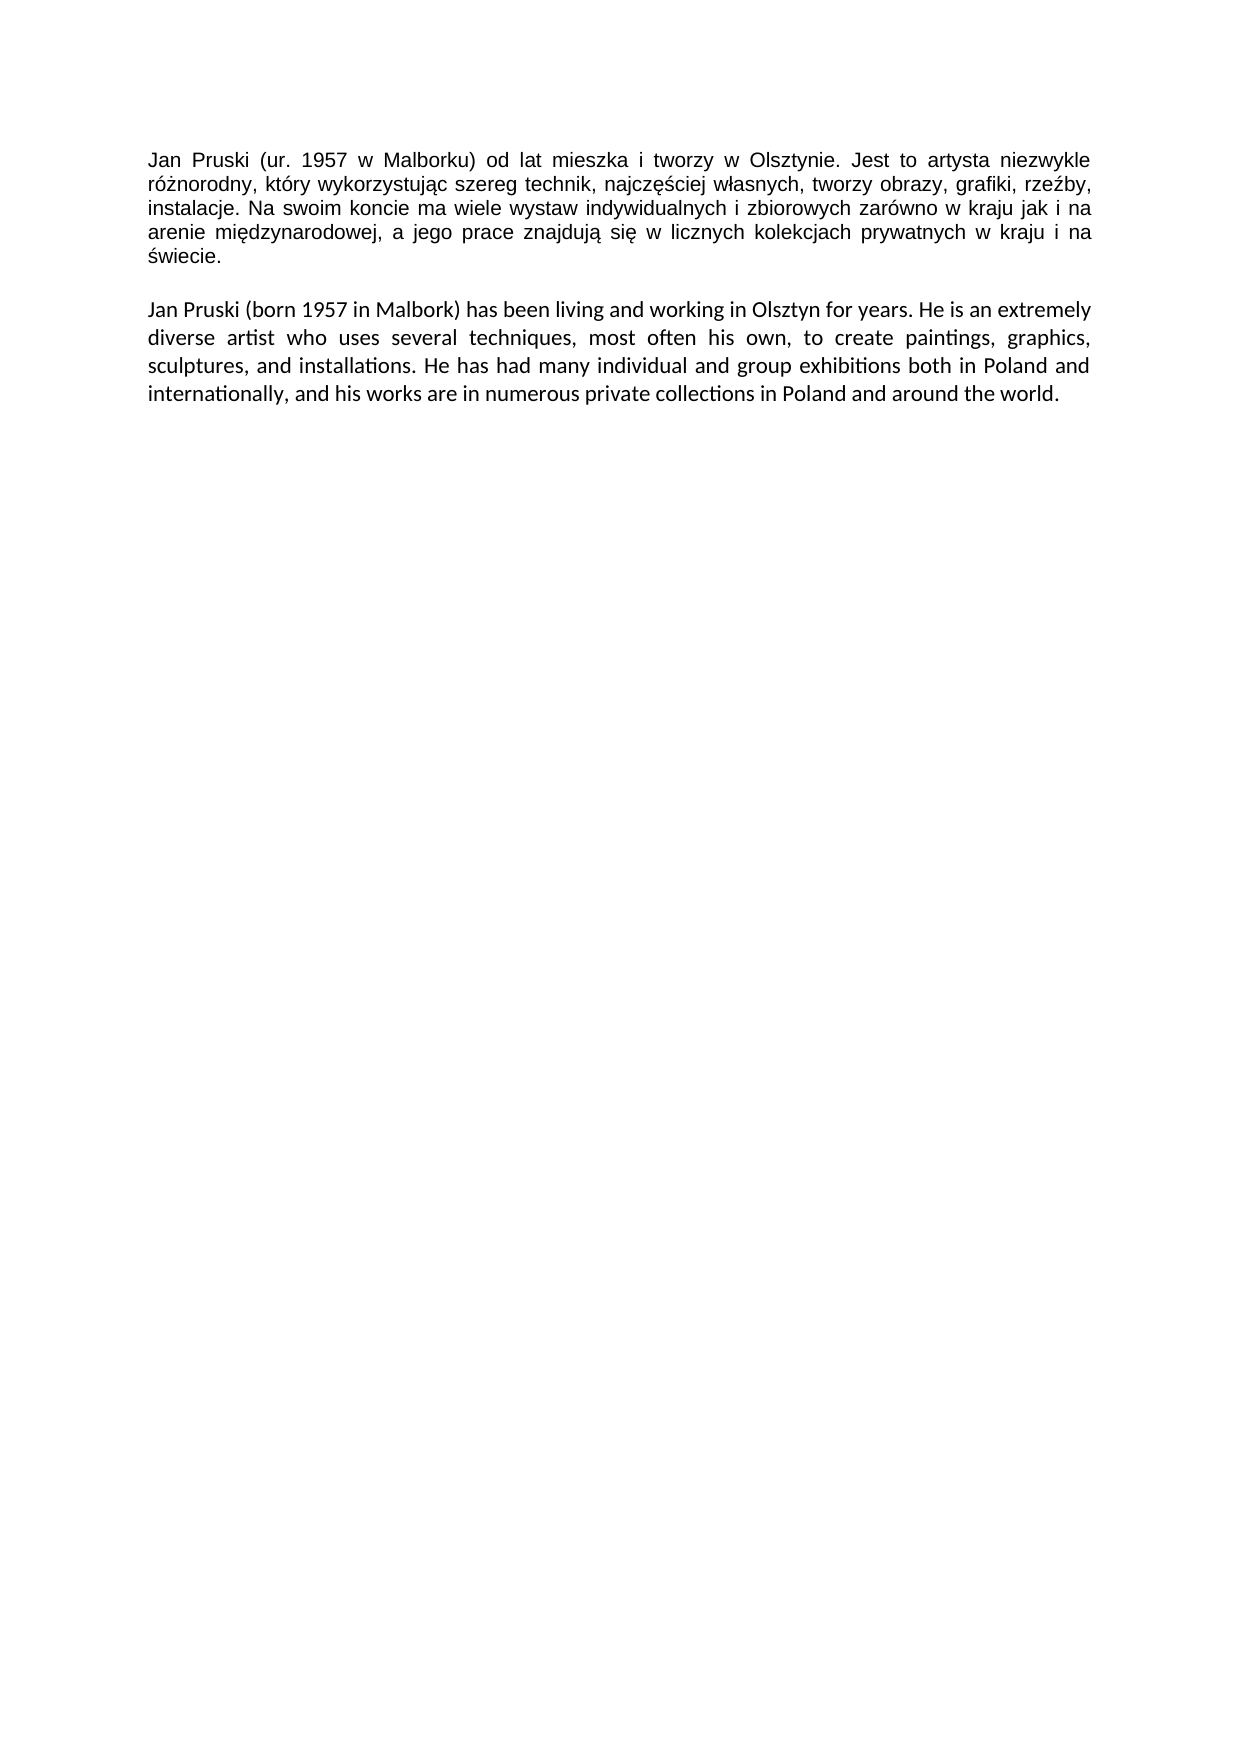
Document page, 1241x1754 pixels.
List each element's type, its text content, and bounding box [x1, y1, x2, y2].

text Jan Pruski (born 1957 in Malbork) has been living and working in Olsztyn for years. He is an extremely diverse artist who uses several techniques, most often his own, to create paintings, graphics, sculptures, and installations. He has had many individual and group exhibitions both in Poland and internationally, and his works are in numerous private collections in Poland and around the world. [148, 295, 1093, 407]
text Jan Pruski (ur. 1957 w Malborku) od lat mieszka i tworzy w Olsztynie. Jest to artysta niezwykle różnorodny, który wykorzystując szereg technik, najczęściej własnych, tworzy obrazy, grafiki, rzeźby, instalacje. Na swoim koncie ma wiele wystaw indywidualnych i zbiorowych zarówno w kraju jak i na arenie międzynarodowej, a jego prace znajdują się w licznych kolekcjach prywatnych w kraju i na świecie. [148, 148, 1093, 267]
